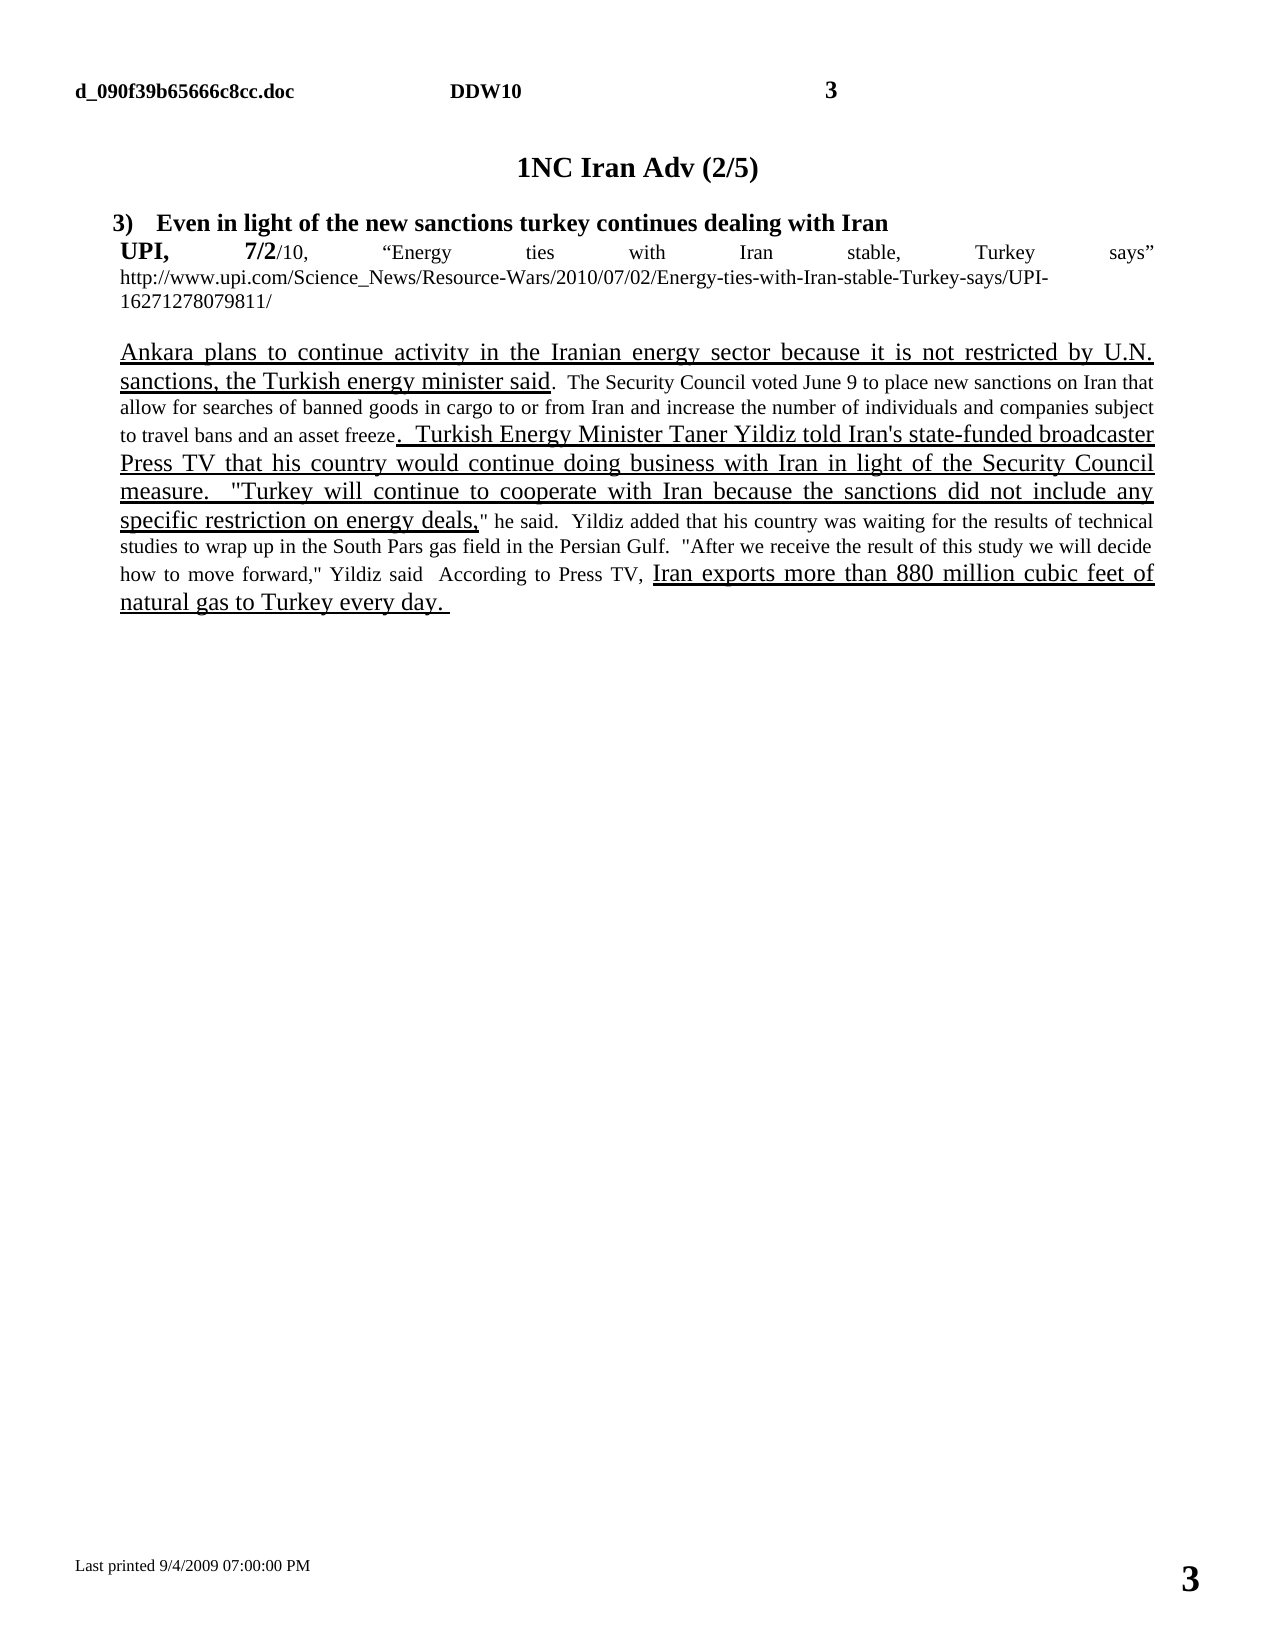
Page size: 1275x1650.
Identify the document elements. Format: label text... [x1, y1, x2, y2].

list Even in light of the new sanctions turkey continues dealing with Iran [112, 208, 1200, 236]
subtitle 1NC Iran Adv (2/5) [75, 150, 1200, 183]
text Ankara plans to continue activity in the Iranian energy sector because it is not restricted by U.N. sanctions, the Turkish energy minister said. The Security Council voted June 9 to place new sanctions on Iran that allow for searches of banned goods in cargo to or from Iran and increase the number of individuals and companies subject to travel bans and an asset freeze. Turkish Energy Minister Taner Yildiz told Iran's state-funded broadcaster Press TV that his country would continue doing business with Iran in light of the Security Council measure. "Turkey will continue to cooperate with Iran because the sanctions did not include any specific restriction on energy deals," he said. Yildiz added that his country was waiting for the results of technical studies to wrap up in the South Pars gas field in the Persian Gulf. "After we receive the result of this study we will decide how to move forward," Yildiz said According to Press TV, Iran exports more than 880 million cubic feet of natural gas to Turkey every day. [120, 337, 1155, 473]
text UPI, 7/2/10, “Energy ties with Iran stable, Turkey says” http://www.upi.com/Science_News/Resource-Wars/2010/07/02/Energy-ties-with-Iran-stable-Turkey-says/UPI-16271278079811/ [120, 236, 1155, 313]
text Ankara plans to continue activity in the Iranian energy sector because it is not restricted by U.N. sanctions, the Turkish energy minister said. The Security Council voted June 9 to place new sanctions on Iran that allow for searches of banned goods in cargo to or from Iran and increase the number of individuals and companies subject to travel bans and an asset freeze. Turkish Energy Minister Taner Yildiz told Iran's state-funded broadcaster Press TV that his country would continue doing business with Iran in light of the Security Council measure. "Turkey will continue to cooperate with Iran because the sanctions did not include any specific restriction on energy deals," he said. Yildiz added that his country was waiting for the results of technical studies to wrap up in the South Pars gas field in the Persian Gulf. "After we receive the result of this study we will decide how to move forward," Yildiz said According to Press TV, Iran exports more than 880 million cubic feet of natural gas to Turkey every day. [120, 475, 1155, 615]
